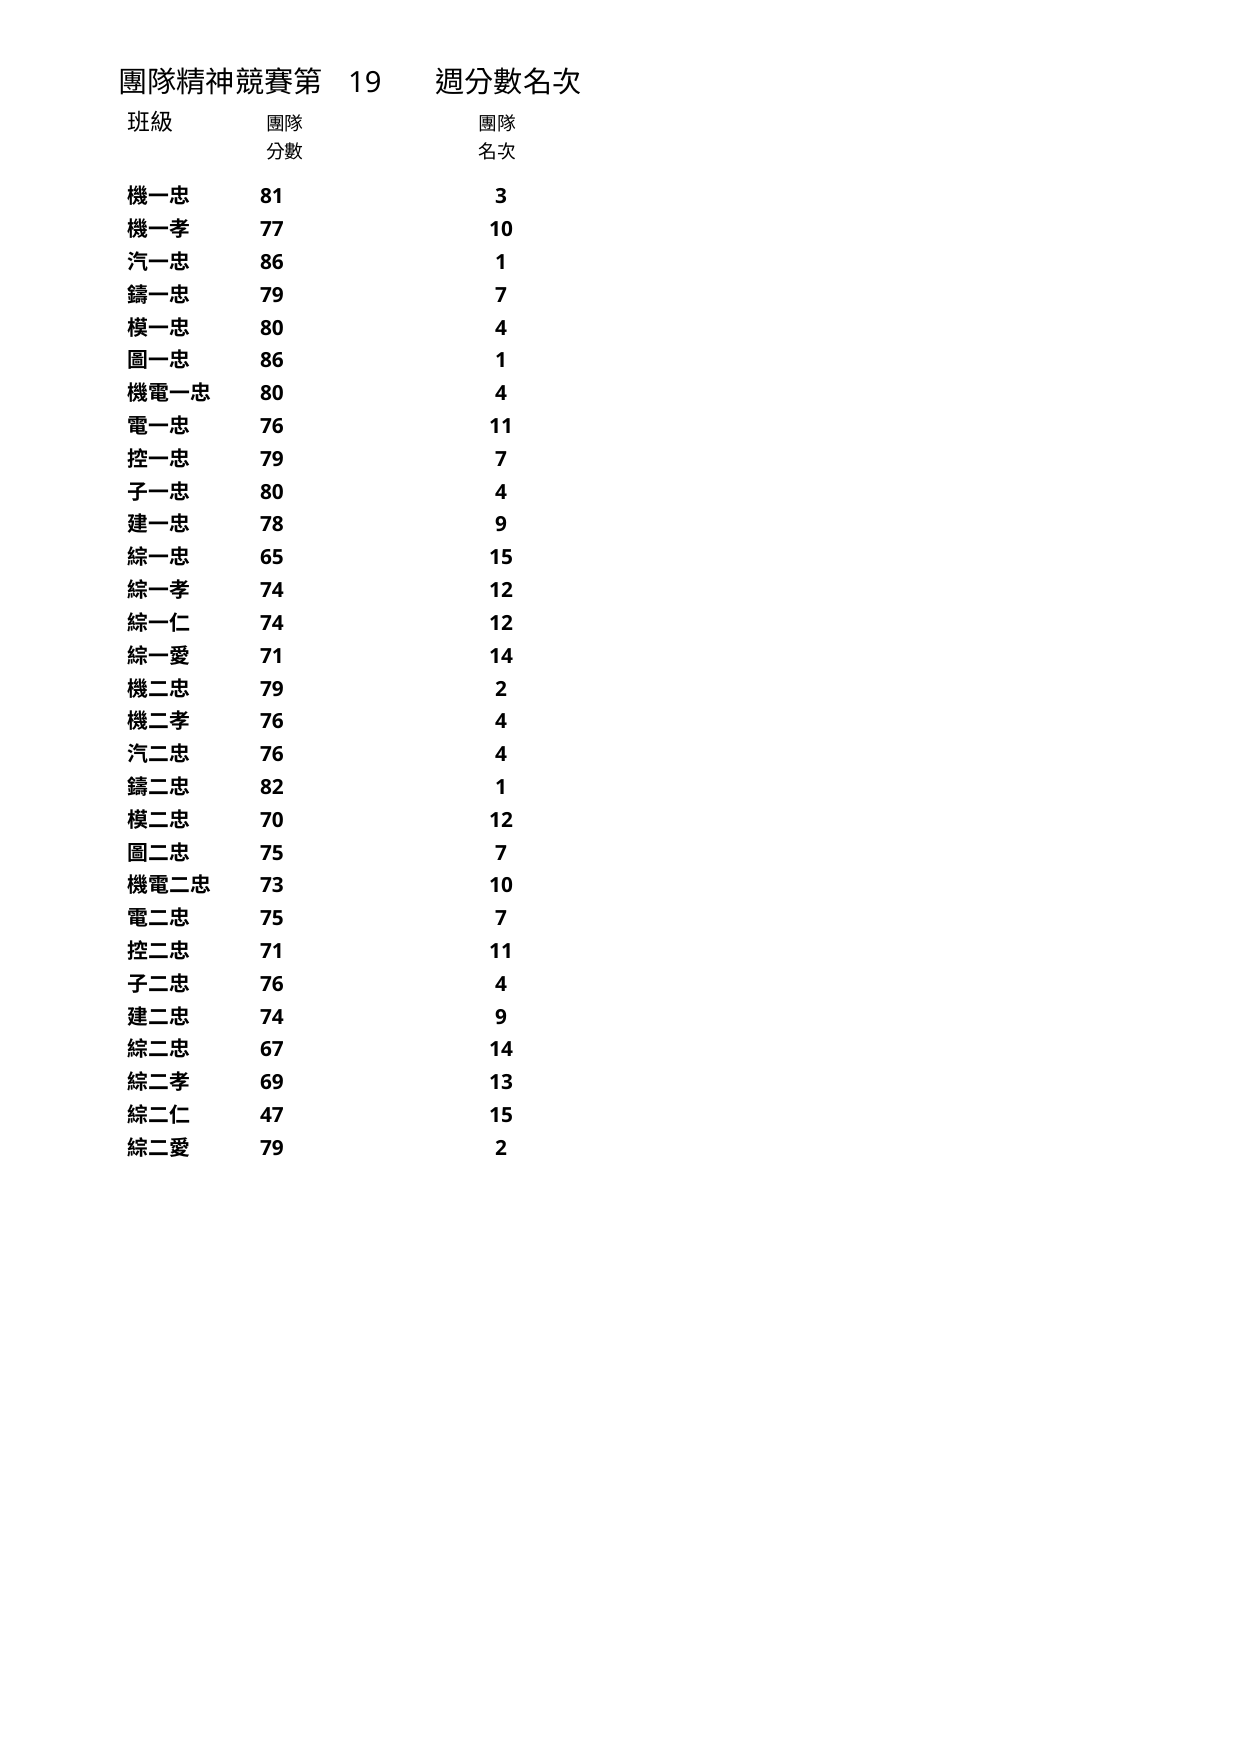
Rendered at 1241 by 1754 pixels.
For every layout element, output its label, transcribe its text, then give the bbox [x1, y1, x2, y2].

text 圖一忠 86 1 [118, 344, 1122, 374]
text 團隊精神競賽第 19 週分數名次 [118, 59, 1122, 101]
text 機一孝 77 10 [118, 212, 1122, 243]
text 控二忠 71 11 [118, 934, 1122, 964]
text 子一忠 80 4 [118, 475, 1122, 505]
text 班級 團隊 團隊 [118, 103, 1122, 137]
text 機電一忠 80 4 [118, 376, 1122, 407]
text 鑄一忠 79 7 [118, 278, 1122, 308]
text 建二忠 74 9 [118, 1000, 1122, 1030]
text 控一忠 79 7 [118, 442, 1122, 472]
text 機一忠 81 3 [118, 179, 1122, 210]
text 圖二忠 75 7 [118, 836, 1122, 866]
text 綜一忠 65 15 [118, 541, 1122, 571]
text 汽二忠 76 4 [118, 737, 1122, 768]
text 綜二愛 79 2 [118, 1131, 1122, 1161]
text 建一忠 78 9 [118, 508, 1122, 538]
text 模二忠 70 12 [118, 803, 1122, 833]
text 分數 名次 [118, 137, 1122, 164]
text 鑄二忠 82 1 [118, 770, 1122, 801]
text 機電二忠 73 10 [118, 869, 1122, 899]
text 電二忠 75 7 [118, 901, 1122, 932]
text 子二忠 76 4 [118, 967, 1122, 997]
text 綜一孝 74 12 [118, 573, 1122, 604]
text 機二忠 79 2 [118, 672, 1122, 702]
text 電一忠 76 11 [118, 409, 1122, 439]
text 綜一仁 74 12 [118, 606, 1122, 636]
text 綜一愛 71 14 [118, 639, 1122, 669]
text 機二孝 76 4 [118, 704, 1122, 735]
text 汽一忠 86 1 [118, 245, 1122, 276]
text 綜二孝 69 13 [118, 1066, 1122, 1096]
text 模一忠 80 4 [118, 311, 1122, 341]
text 綜二仁 47 15 [118, 1098, 1122, 1129]
text 綜二忠 67 14 [118, 1033, 1122, 1063]
